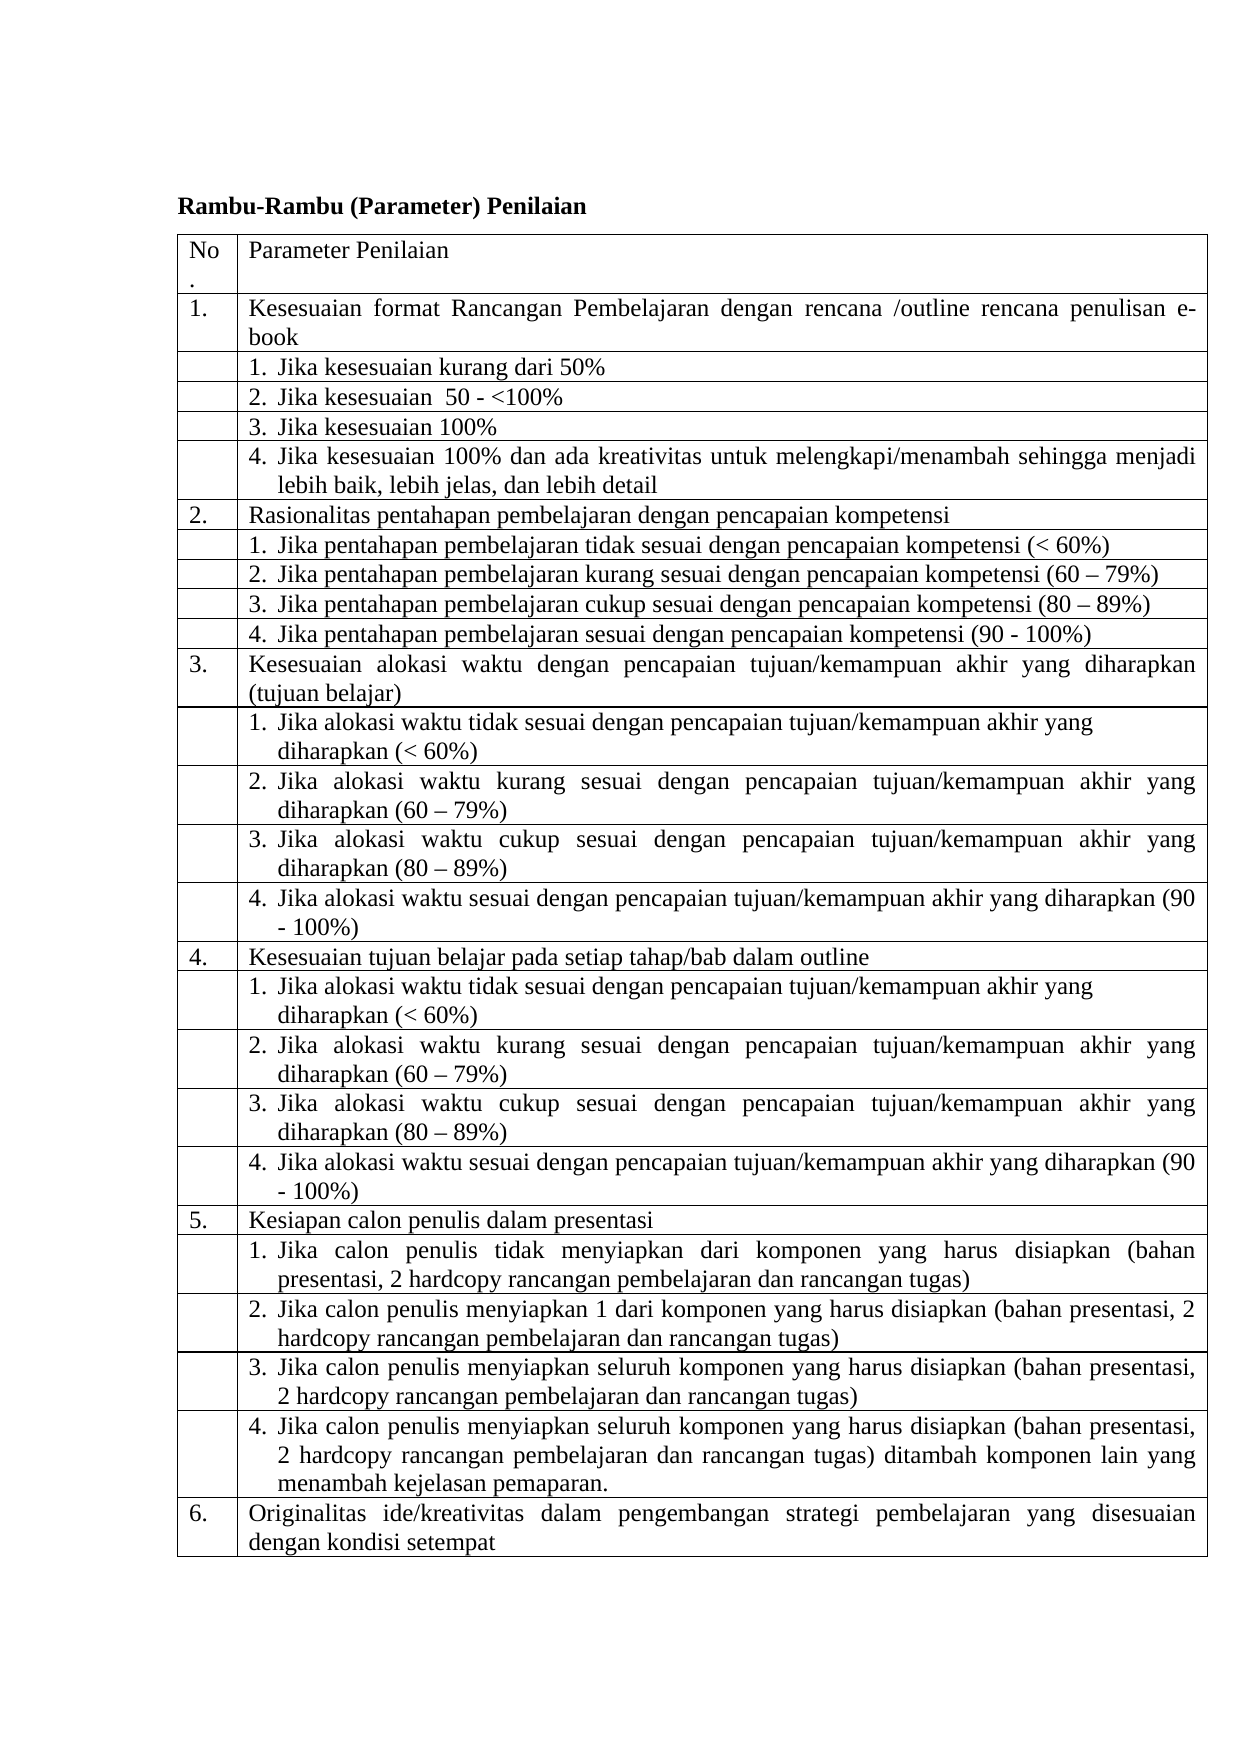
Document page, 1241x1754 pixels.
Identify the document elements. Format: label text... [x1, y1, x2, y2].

table_cell Jika kesesuaian 50 - <100% [238, 382, 1207, 411]
table_cell [178, 1030, 237, 1087]
table_cell Jika kesesuaian 100% [238, 412, 1207, 440]
table_cell Jika pentahapan pembelajaran sesuai dengan pencapaian kompetensi (90 - 100%) [238, 619, 1207, 648]
table_cell Jika pentahapan pembelajaran cukup sesuai dengan pencapaian kompetensi (80 – 89%) [238, 589, 1207, 618]
table_cell [178, 766, 237, 823]
table_cell Rasionalitas pentahapan pembelajaran dengan pencapaian kompetensi [238, 500, 1207, 529]
table_cell [178, 352, 237, 381]
table_cell Kesesuaian format Rancangan Pembelajaran dengan rencana /outline rencana penulisan e-book [238, 294, 1207, 351]
table_cell [178, 1235, 237, 1293]
table_cell [178, 825, 237, 882]
table_cell [178, 1089, 237, 1146]
table_cell [178, 441, 237, 499]
table_cell 4. [178, 942, 237, 970]
table_cell [178, 1294, 237, 1351]
table_cell Jika pentahapan pembelajaran kurang sesuai dengan pencapaian kompetensi (60 – 79%) [238, 560, 1207, 588]
table_cell [178, 382, 237, 411]
table_cell Jika alokasi waktu cukup sesuai dengan pencapaian tujuan/kemampuan akhir yang diharapkan (80 – 89%) [238, 1089, 1207, 1146]
table_cell Jika pentahapan pembelajaran tidak sesuai dengan pencapaian kompetensi (< 60%) [238, 530, 1207, 558]
table_cell Kesiapan calon penulis dalam presentasi [238, 1206, 1207, 1234]
table_cell 3. [178, 649, 237, 706]
table_cell Kesesuaian alokasi waktu dengan pencapaian tujuan/kemampuan akhir yang diharapkan (tujuan belajar) [238, 649, 1207, 706]
table_cell 6. [178, 1498, 237, 1556]
table_cell Jika alokasi waktu sesuai dengan pencapaian tujuan/kemampuan akhir yang diharapkan (90 - 100%) [238, 883, 1207, 941]
table_cell Jika alokasi waktu tidak sesuai dengan pencapaian tujuan/kemampuan akhir yang diharapkan (< 60%) [238, 708, 1207, 765]
table_cell [178, 1353, 237, 1410]
table_header Parameter Penilaian [238, 235, 1207, 292]
table_cell [178, 708, 237, 765]
table_cell [178, 530, 237, 558]
table_cell Jika alokasi waktu tidak sesuai dengan pencapaian tujuan/kemampuan akhir yang diharapkan (< 60%) [238, 971, 1207, 1029]
table_cell [178, 1147, 237, 1204]
table_cell Jika alokasi waktu kurang sesuai dengan pencapaian tujuan/kemampuan akhir yang diharapkan (60 – 79%) [238, 1030, 1207, 1087]
table_cell [178, 619, 237, 648]
table_cell 5. [178, 1206, 237, 1234]
table_cell [178, 1411, 237, 1497]
table_cell Jika alokasi waktu cukup sesuai dengan pencapaian tujuan/kemampuan akhir yang diharapkan (80 – 89%) [238, 825, 1207, 882]
table_cell [178, 971, 237, 1029]
table_header No. [178, 235, 237, 292]
table_cell Jika calon penulis menyiapkan seluruh komponen yang harus disiapkan (bahan presentasi, 2 hardcopy rancangan pembelajaran dan rancangan tugas) [238, 1353, 1207, 1410]
table_cell 1. [178, 294, 237, 351]
table_cell Jika alokasi waktu sesuai dengan pencapaian tujuan/kemampuan akhir yang diharapkan (90 - 100%) [238, 1147, 1207, 1204]
table_cell 2. [178, 500, 237, 529]
table_cell [178, 412, 237, 440]
table_cell [178, 883, 237, 941]
table_cell Jika kesesuaian kurang dari 50% [238, 352, 1207, 381]
table_cell Jika calon penulis tidak menyiapkan dari komponen yang harus disiapkan (bahan presentasi, 2 hardcopy rancangan pembelajaran dan rancangan tugas) [238, 1235, 1207, 1293]
table_cell Jika kesesuaian 100% dan ada kreativitas untuk melengkapi/menambah sehingga menjadi lebih baik, lebih jelas, dan lebih detail [238, 441, 1207, 499]
table_cell Jika alokasi waktu kurang sesuai dengan pencapaian tujuan/kemampuan akhir yang diharapkan (60 – 79%) [238, 766, 1207, 823]
table_cell Jika calon penulis menyiapkan seluruh komponen yang harus disiapkan (bahan presentasi, 2 hardcopy rancangan pembelajaran dan rancangan tugas) ditambah komponen lain yang menambah kejelasan pemaparan. [238, 1411, 1207, 1497]
table_cell [178, 589, 237, 618]
table_cell Jika calon penulis menyiapkan 1 dari komponen yang harus disiapkan (bahan presentasi, 2 hardcopy rancangan pembelajaran dan rancangan tugas) [238, 1294, 1207, 1351]
table_cell Originalitas ide/kreativitas dalam pengembangan strategi pembelajaran yang disesuaian dengan kondisi setempat [238, 1498, 1207, 1556]
table_cell [178, 560, 237, 588]
table_cell Kesesuaian tujuan belajar pada setiap tahap/bab dalam outline [238, 942, 1207, 970]
text Rambu-Rambu (Parameter) Penilaian [177, 191, 1092, 219]
